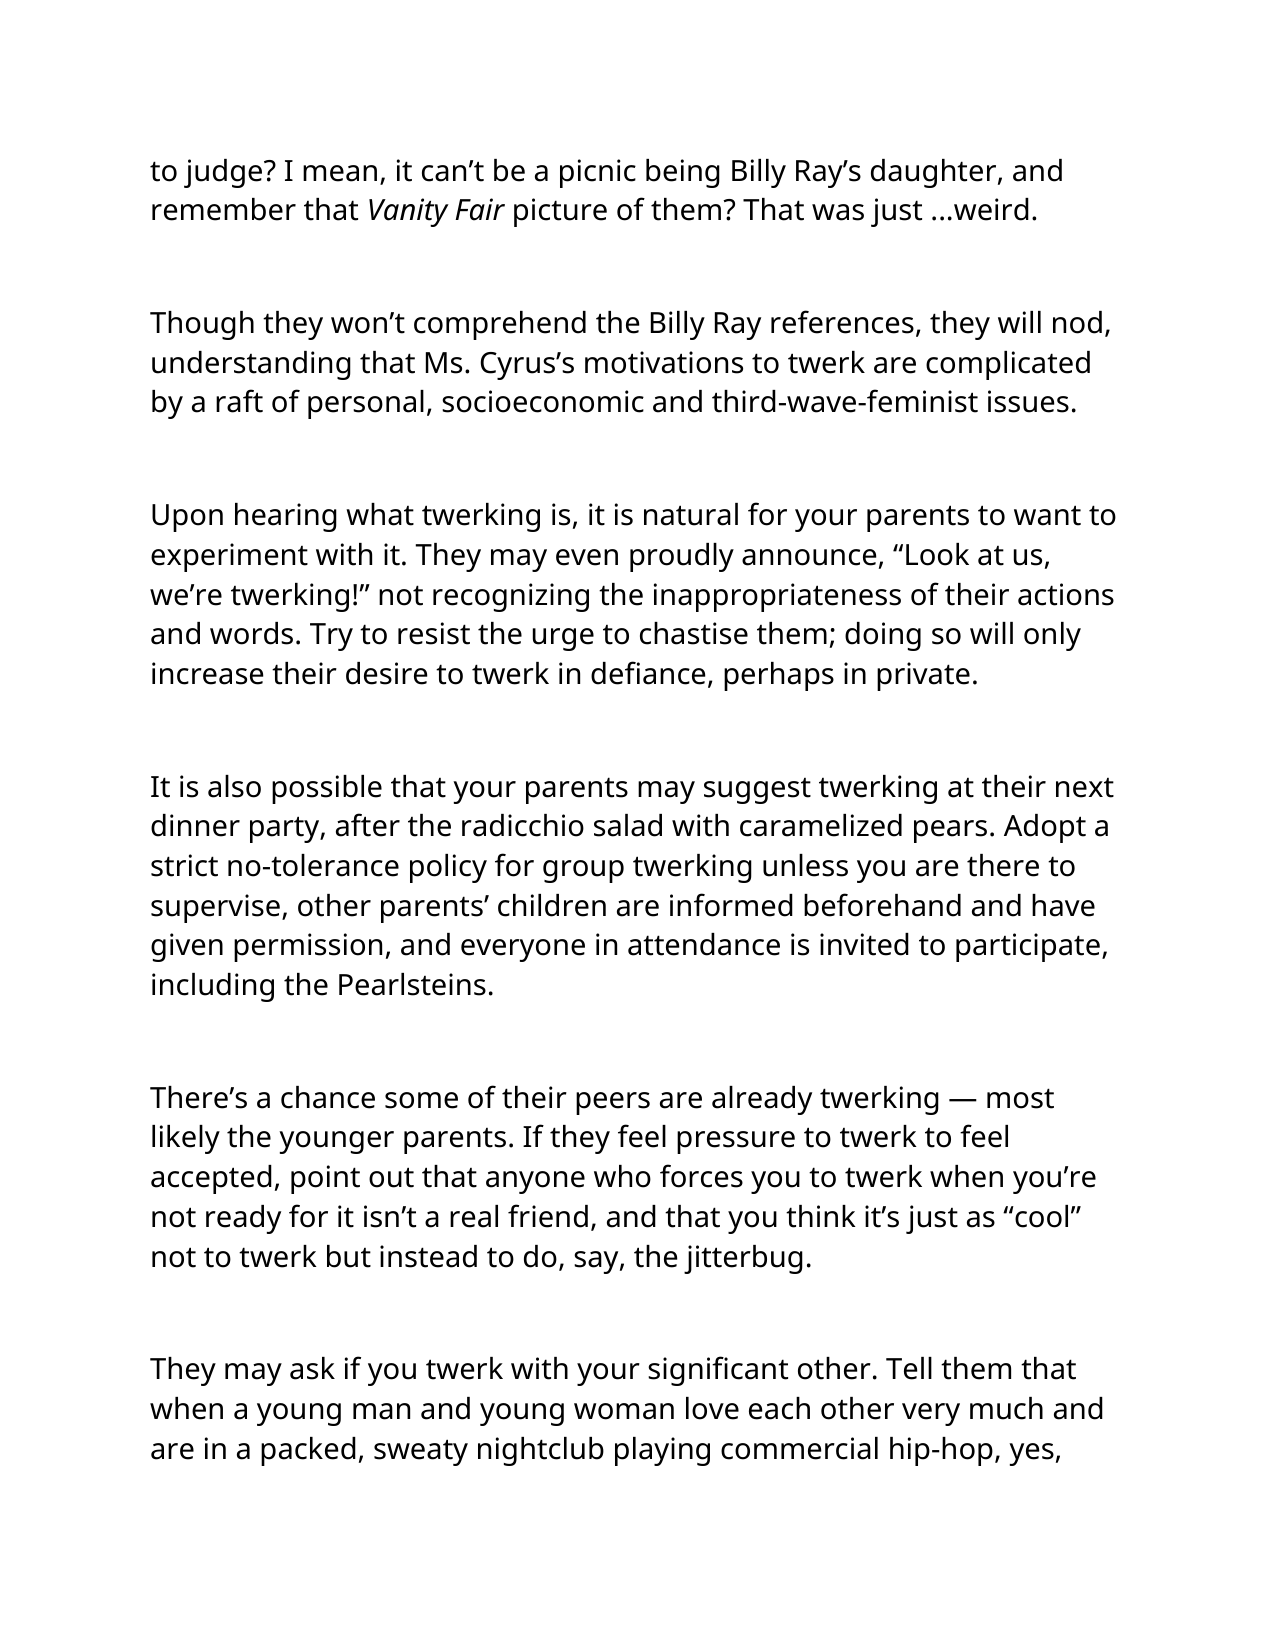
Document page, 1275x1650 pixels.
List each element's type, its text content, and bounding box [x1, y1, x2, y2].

text Upon hearing what twerking is, it is natural for your parents to want to experiment with it. They may even proudly announce, “Look at us, we’re twerking!” not recognizing the inappropriateness of their actions and words. Try to resist the urge to chastise them; doing so will only increase their desire to twerk in defiance, perhaps in private. [150, 494, 1125, 693]
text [150, 1348, 1125, 1468]
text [150, 150, 1125, 229]
text There’s a chance some of their peers are already twerking — most likely the younger parents. If they feel pressure to twerk to feel accepted, point out that anyone who forces you to twerk when you’re not ready for it isn’t a real friend, and that you think it’s just as “cool” not to twerk but instead to do, say, the jitterbug. [150, 1077, 1125, 1276]
text It is also possible that your parents may suggest twerking at their next dinner party, after the radicchio salad with caramelized pears. Adopt a strict no-tolerance policy for group twerking unless you are there to supervise, other parents’ children are informed beforehand and have given permission, and everyone in attendance is invited to participate, including the Pearlsteins. [150, 766, 1125, 1004]
text Though they won’t comprehend the Billy Ray references, they will nod, understanding that Ms. Cyrus’s motivations to twerk are complicated by a raft of personal, socioeconomic and third-wave-feminist issues. [150, 302, 1125, 421]
